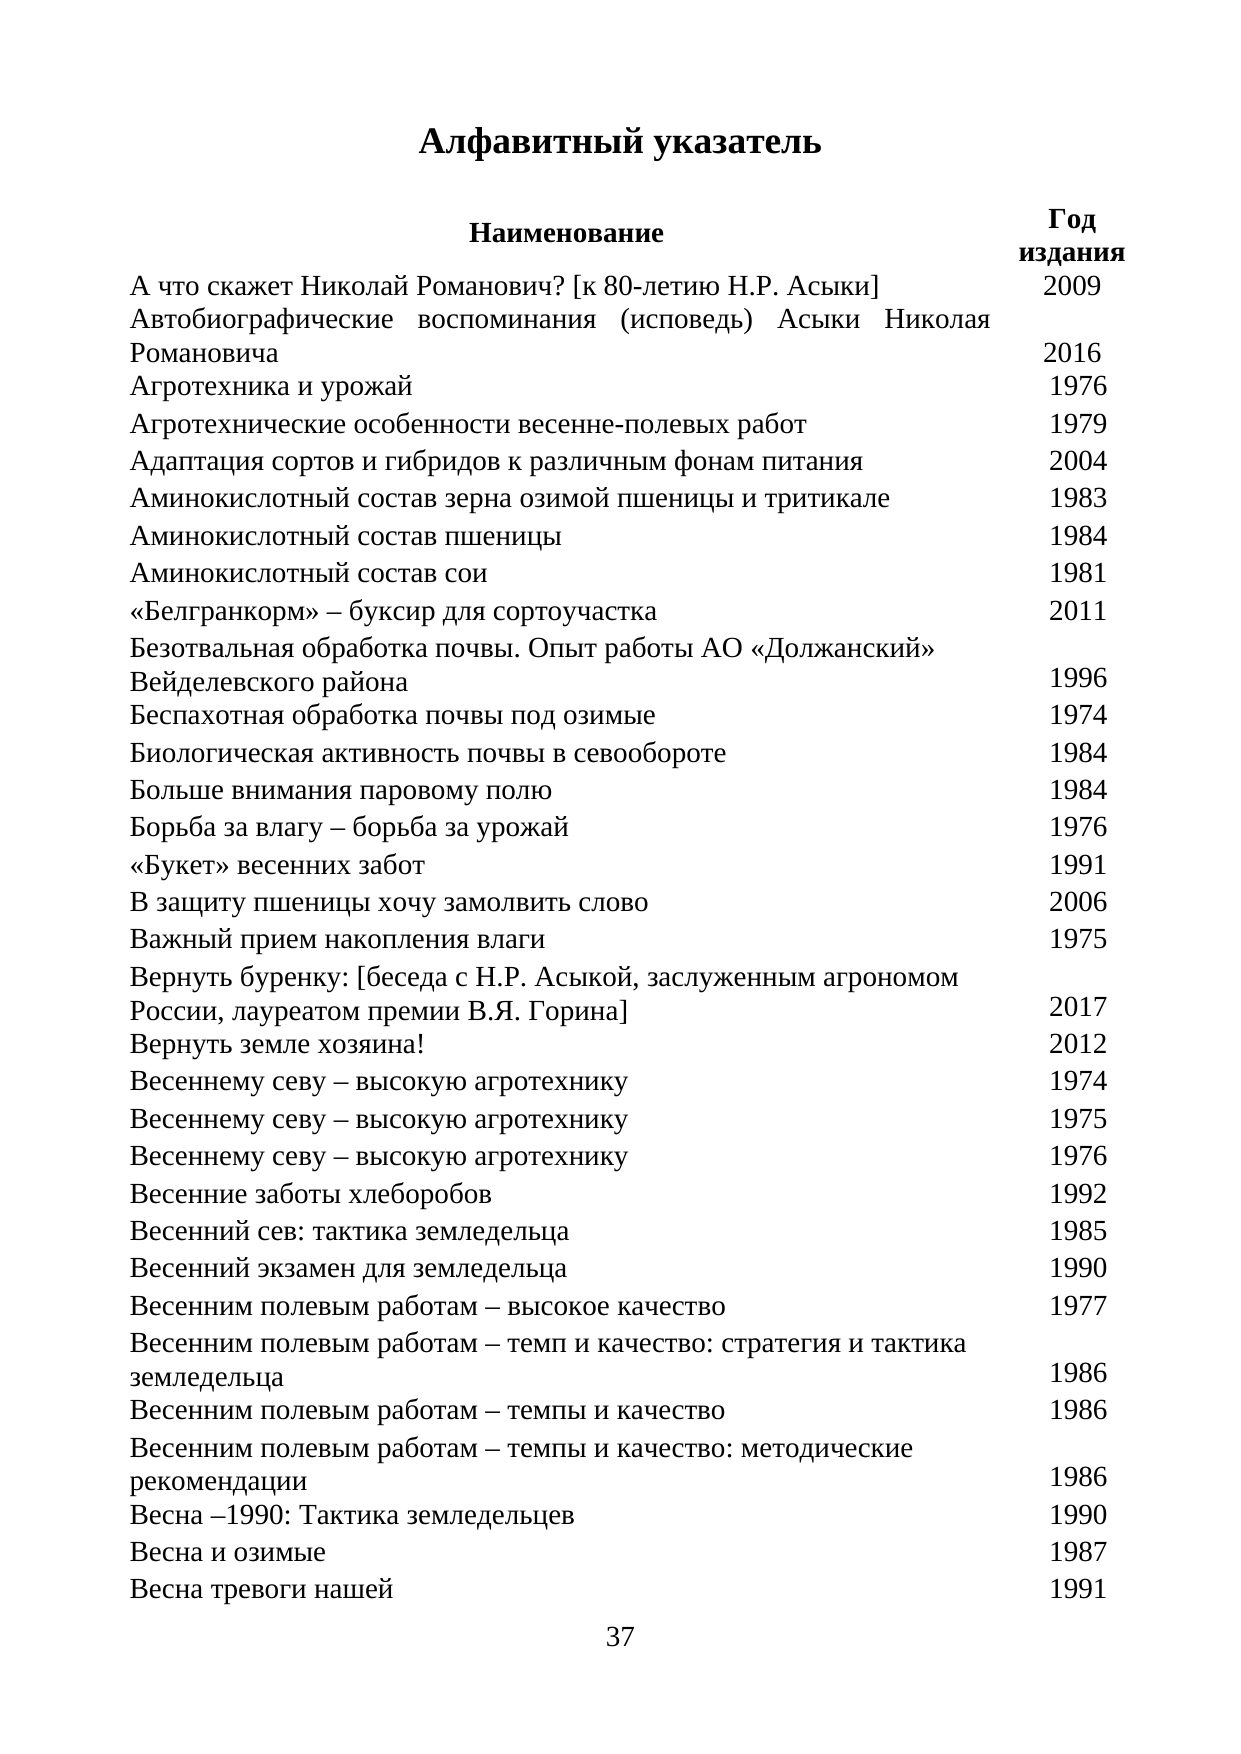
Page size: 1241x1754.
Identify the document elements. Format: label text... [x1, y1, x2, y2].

table_header Год издания [1004, 201, 1142, 268]
table_cell Весенним полевым работам – темп и качество: стратегия и тактика земледельца [118, 1325, 1003, 1392]
table_cell 1984 [1004, 735, 1142, 772]
table_cell Весеннему севу – высокую агротехнику [118, 1138, 1003, 1176]
table_header Наименование [118, 201, 1003, 268]
table_cell 2016 [1004, 301, 1142, 368]
table_cell Вернуть земле хозяина! [118, 1026, 1003, 1063]
table_cell Аминокислотный состав пшеницы [118, 518, 1003, 555]
table_cell 1981 [1004, 555, 1142, 593]
table_cell А что скажет Николай Романович? [к 80-летию Н.Р. Асыки] [118, 268, 1003, 301]
table_cell 1975 [1004, 1101, 1142, 1138]
table_cell 1986 [1004, 1393, 1142, 1430]
table_cell 1984 [1004, 518, 1142, 555]
table_cell Весенним полевым работам – высокое качество [118, 1288, 1003, 1325]
table_cell 1976 [1004, 369, 1142, 406]
table_cell В защиту пшеницы хочу замолвить слово [118, 884, 1003, 922]
table_cell 1976 [1004, 810, 1142, 847]
table_cell Весенним полевым работам – темпы и качество: методические рекомендации [118, 1430, 1003, 1497]
table_cell Весенним полевым работам – темпы и качество [118, 1393, 1003, 1430]
table_cell 1990 [1004, 1497, 1142, 1534]
table_cell 1991 [1004, 847, 1142, 884]
table_cell 1990 [1004, 1251, 1142, 1288]
table_cell 1991 [1004, 1572, 1142, 1609]
table_cell Весна тревоги нашей [118, 1572, 1003, 1609]
table_cell 1985 [1004, 1213, 1142, 1251]
table_cell 2009 [1004, 268, 1142, 301]
table_cell 1983 [1004, 481, 1142, 518]
table_cell Агротехника и урожай [118, 369, 1003, 406]
table_cell 1984 [1004, 772, 1142, 809]
table_cell 2017 [1004, 959, 1142, 1026]
table_cell 1977 [1004, 1288, 1142, 1325]
table_cell 2006 [1004, 884, 1142, 922]
table_cell Весна и озимые [118, 1534, 1003, 1572]
table_cell Беспахотная обработка почвы под озимые [118, 697, 1003, 735]
table_cell 1975 [1004, 922, 1142, 959]
table_cell Весенний сев: тактика земледельца [118, 1213, 1003, 1251]
table_cell 1974 [1004, 1064, 1142, 1101]
table_cell Аминокислотный состав сои [118, 555, 1003, 593]
table_cell 1974 [1004, 697, 1142, 735]
text Алфавитный указатель [118, 118, 1122, 161]
table_cell Весеннему севу – высокую агротехнику [118, 1064, 1003, 1101]
table_cell Важный прием накопления влаги [118, 922, 1003, 959]
table_cell «Букет» весенних забот [118, 847, 1003, 884]
table_cell Биологическая активность почвы в севообороте [118, 735, 1003, 772]
table_cell Весеннему севу – высокую агротехнику [118, 1101, 1003, 1138]
table_cell 1987 [1004, 1534, 1142, 1572]
table_cell Весенний экзамен для земледельца [118, 1251, 1003, 1288]
table_cell 1986 [1004, 1325, 1142, 1392]
table_cell 1996 [1004, 630, 1142, 697]
table_cell Аминокислотный состав зерна озимой пшеницы и тритикале [118, 481, 1003, 518]
table_cell 1976 [1004, 1138, 1142, 1176]
table_cell Борьба за влагу – борьба за урожай [118, 810, 1003, 847]
table_cell Больше внимания паровому полю [118, 772, 1003, 809]
table_cell 1979 [1004, 406, 1142, 443]
table_cell «Белгранкорм» – буксир для сортоучастка [118, 593, 1003, 630]
table_cell Агротехнические особенности весенне-полевых работ [118, 406, 1003, 443]
table_cell Вернуть буренку: [беседа с Н.Р. Асыкой, заслуженным агрономом России, лауреатом премии В.Я. Горина] [118, 959, 1003, 1026]
table_cell Безотвальная обработка почвы. Опыт работы АО «Должанский» Вейделевского района [118, 630, 1003, 697]
table_cell 1986 [1004, 1430, 1142, 1497]
table_cell 1992 [1004, 1176, 1142, 1213]
table_cell 2012 [1004, 1026, 1142, 1063]
table_cell Адаптация сортов и гибридов к различным фонам питания [118, 443, 1003, 481]
table_cell Весна –1990: Тактика земледельцев [118, 1497, 1003, 1534]
table_cell 2011 [1004, 593, 1142, 630]
table_cell 2004 [1004, 443, 1142, 481]
table_cell Автобиографические воспоминания (исповедь) Асыки Николая Романовича [118, 301, 1003, 368]
table_cell Весенние заботы хлеборобов [118, 1176, 1003, 1213]
